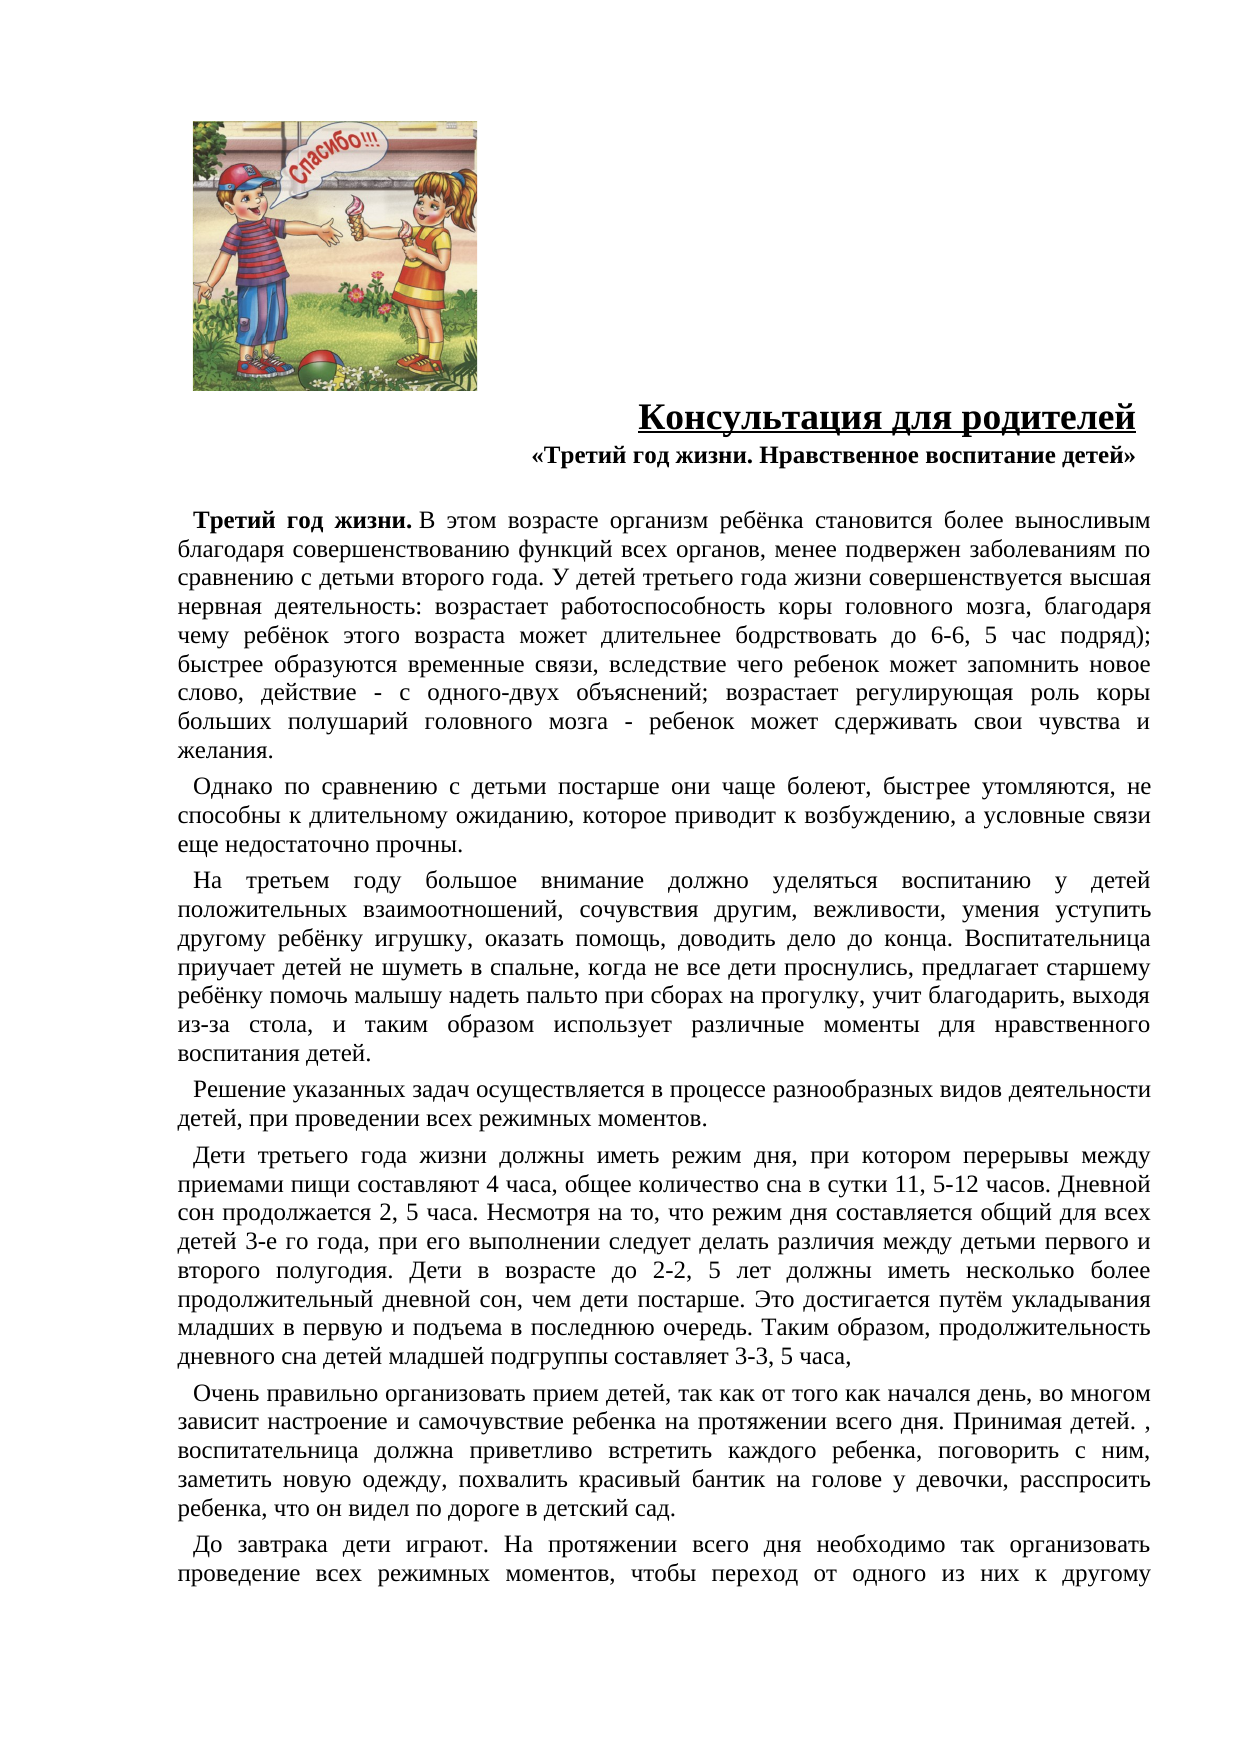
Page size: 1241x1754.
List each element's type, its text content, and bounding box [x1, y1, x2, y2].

text Третий год жизни. В этом возрасте организм ребёнка становится более выносливым благодаря совершенствованию функций всех органов, менее подвержен заболеваниям по сравнению с детьми второго года. У детей третьего года жизни совершенствуется высшая нервная деятельность: возрастает работоспособность коры головного мозга, благодаря чему ребёнок этого возраста может длительнее бодрствовать до 6-6, 5 час подряд); быстрее образуются временные связи, вследствие чего ребенок может запомнить новое слово, действие - с одного-двух объяснений; возрастает регулирующая роль коры больших полушарий головного мозга - ребенок может сдерживать свои чувства и желания. [177, 505, 1152, 764]
text На третьем году большое внимание должно уделяться воспитанию у детей положительных взаимоотношений, сочувствия другим, вежливости, умения уступить другому ребёнку игрушку, оказать помощь, доводить дело до конца. Воспитательница приучает детей не шуметь в спальне, когда не все дети проснулись, предлагает старшему ребёнку помочь малышу надеть пальто при сборах на прогулку, учит благодарить, выходя из-за стола, и таким образом использует различные моменты для нравственного воспитания детей. [177, 866, 1152, 1067]
text Дети третьего года жизни должны иметь режим дня, при котором перерывы между приемами пищи составляют 4 часа, общее количество сна в сутки 11, 5-12 часов. Дневной сон продолжается 2, 5 часа. Несмотря на то, что режим дня составляется общий для всех детей 3-е го года, при его выполнении следует делать различия между детьми первого и второго полугодия. Дети в возрасте до 2-2, 5 лет должны иметь несколько более продолжительный дневной сон, чем дети постарше. Это достигается путём укладывания младших в первую и подъема в последнюю очередь. Таким образом, продолжительность дневного сна детей младшей подгруппы составляет 3-3, 5 часа, [177, 1140, 1152, 1370]
text Очень правильно организовать прием детей, так как от того как начался день, во многом зависит настроение и самочувствие ребенка на протяжении всего дня. Принимая детей. , воспитательница должна приветливо встретить каждого ребенка, поговорить с ним, заметить новую одежду, похвалить красивый бантик на голове у девочки, расспросить ребенка, что он видел по дороге в детский сад. [177, 1378, 1152, 1521]
text Однако по сравнению с детьми постарше они чаще болеют, быстрее утомляются, не способны к длительному ожиданию, которое приводит к возбуждению, а условные связи еще недостаточно прочны. [177, 771, 1152, 858]
text Консультация для родителей [193, 394, 1136, 437]
picture [192, 121, 478, 391]
text «Третий год жизни. Нравственное воспитание детей» [193, 440, 1136, 497]
text Решение указанных задач осуществляется в процессе разнообразных видов деятельности детей, при проведении всех режимных моментов. [177, 1074, 1152, 1132]
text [177, 1529, 1152, 1587]
